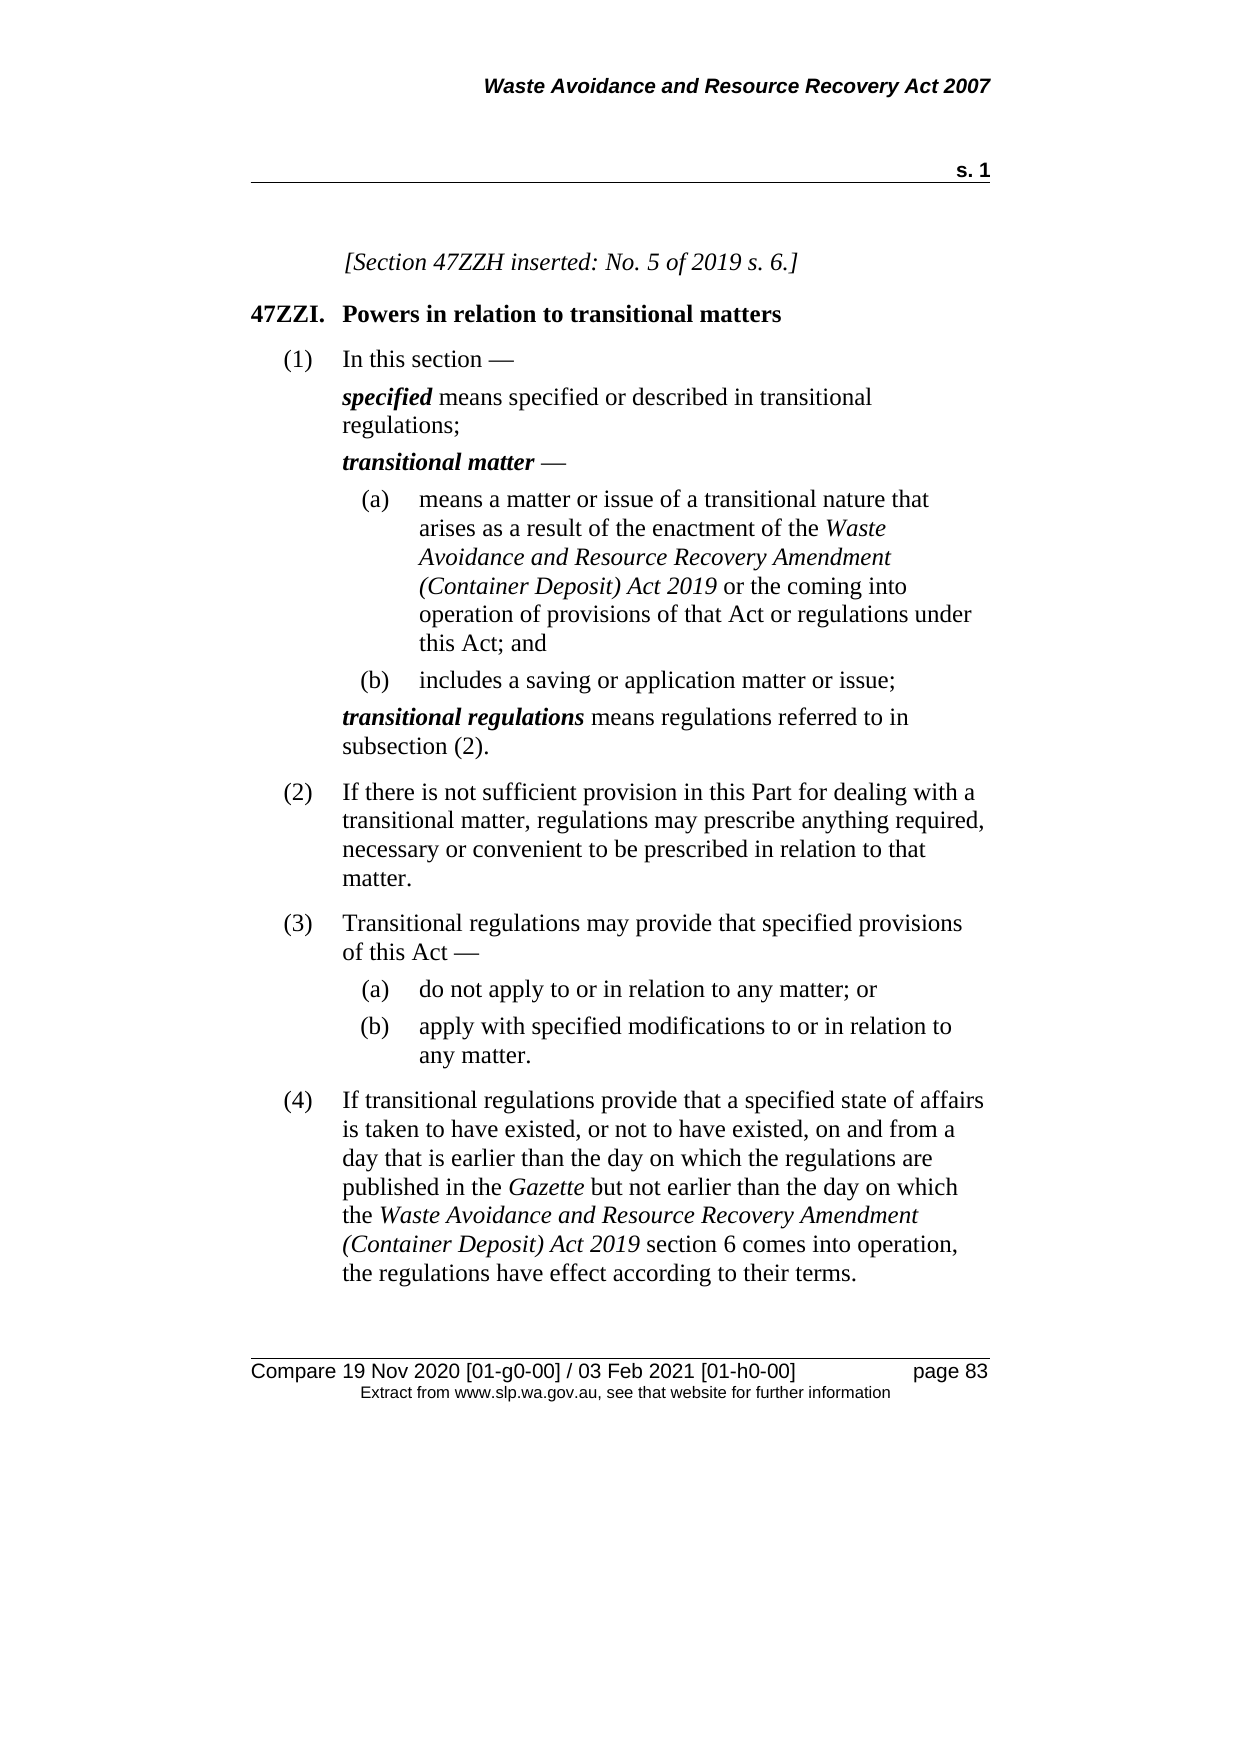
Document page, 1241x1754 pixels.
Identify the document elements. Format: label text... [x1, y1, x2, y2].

text specified means specified or described in transitional regulations; [251, 382, 990, 439]
subtitle 47ZZI. Powers in relation to transitional matters [251, 299, 990, 328]
text (b) apply with specified modifications to or in relation to any matter. [251, 1011, 990, 1069]
text [Section 47ZZH inserted: No. 5 of 2019 s. 6.] [251, 247, 990, 276]
text transitional regulations means regulations referred to in subsection (2). [251, 702, 990, 760]
text (a) do not apply to or in relation to any matter; or [251, 974, 990, 1003]
text (4) If transitional regulations provide that a specified state of affairs is taken to have existed, or not to have existed, on and from a day that is earlier than the day on which the regulations are published in the Gazette but not earlier than the day on which the Waste Avoidance and Resource Recovery Amendment (Container Deposit) Act 2019 section 6 comes into operation, the regulations have effect according to their terms. [251, 1085, 990, 1287]
text transitional matter — [251, 447, 990, 476]
text (b) includes a saving or application matter or issue; [251, 665, 990, 694]
text (2) If there is not sufficient provision in this Part for dealing with a transitional matter, regulations may prescribe anything required, necessary or convenient to be prescribed in relation to that matter. [251, 777, 990, 892]
text (a) means a matter or issue of a transitional nature that arises as a result of the enactment of the Waste Avoidance and Resource Recovery Amendment (Container Deposit) Act 2019 or the coming into operation of provisions of that Act or regulations under this Act; and [251, 484, 990, 657]
text (3) Transitional regulations may provide that specified provisions of this Act — [251, 908, 990, 966]
text (1) In this section — [251, 344, 990, 373]
